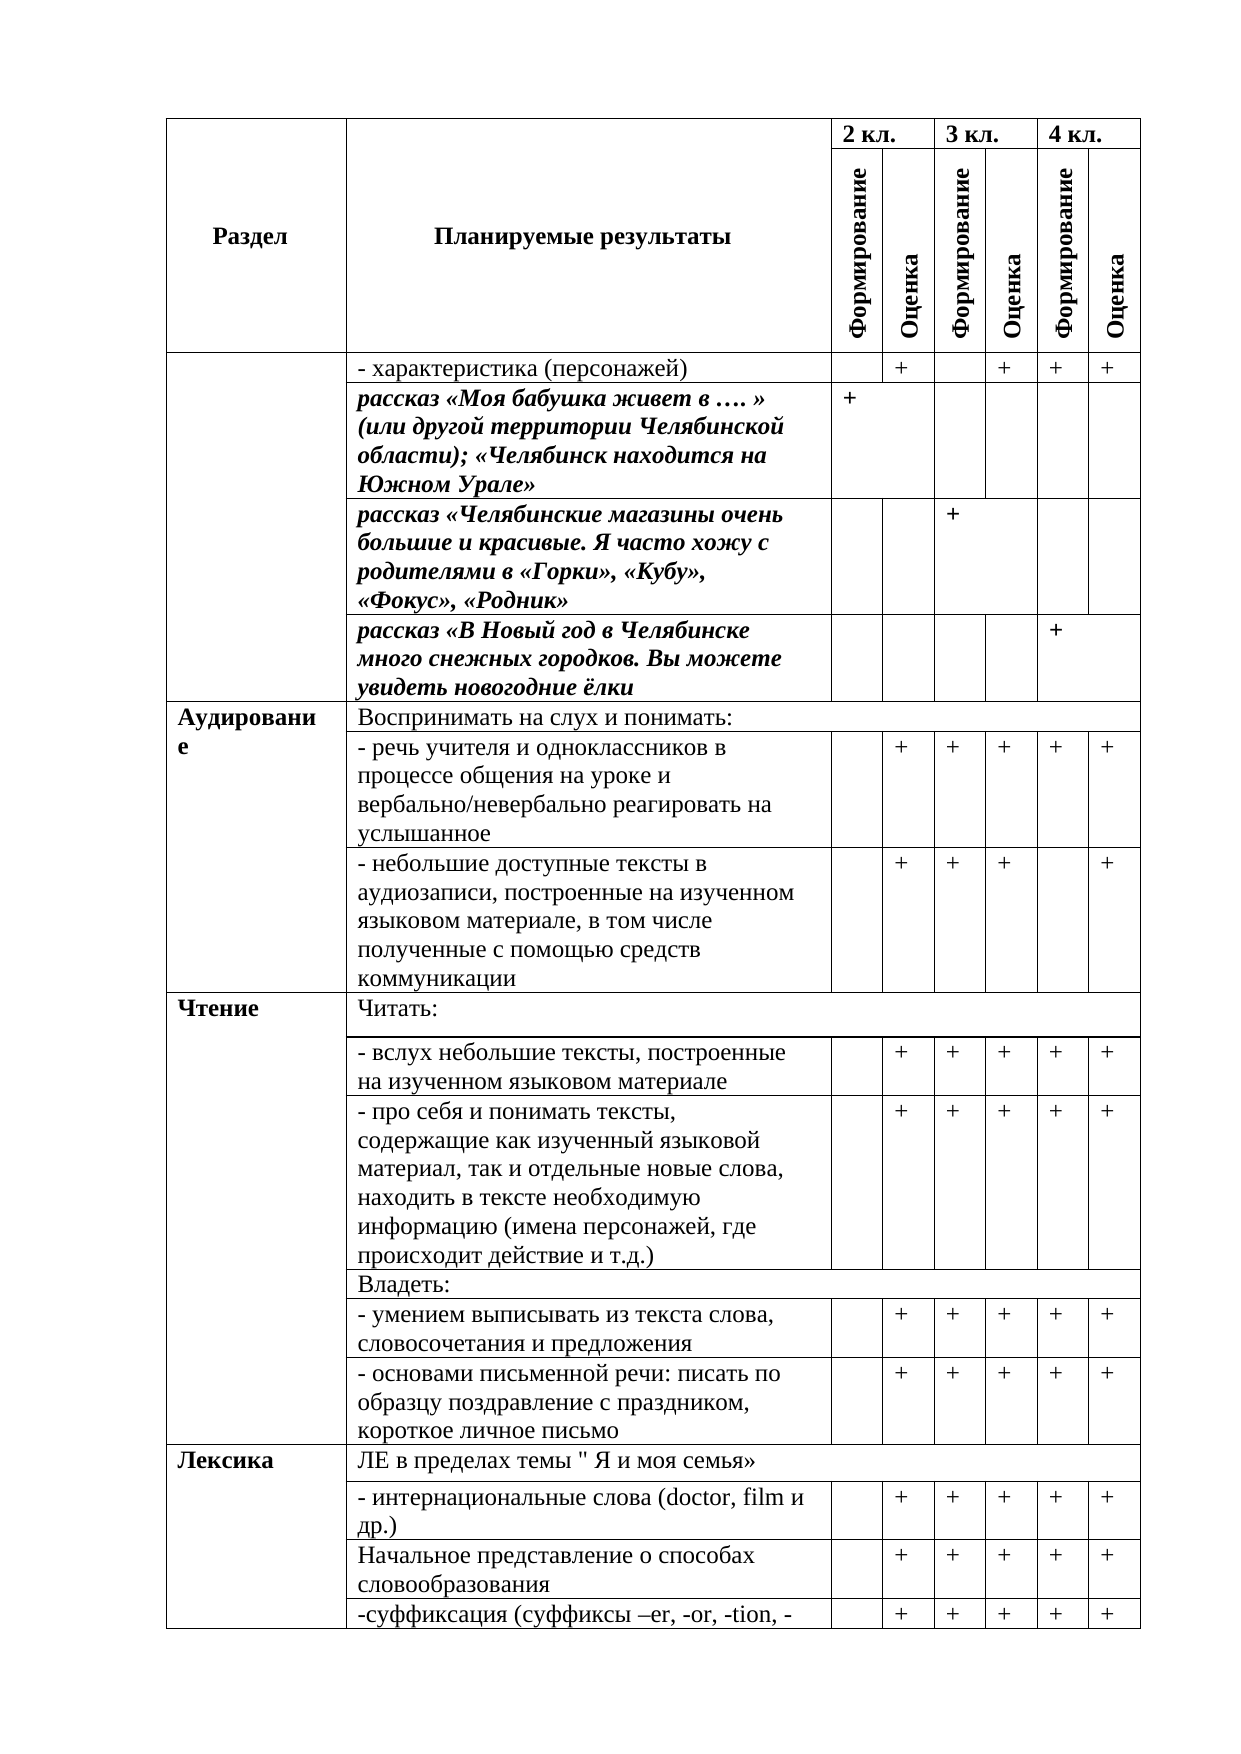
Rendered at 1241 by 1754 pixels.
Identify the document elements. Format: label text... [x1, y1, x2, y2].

table_cell + [1089, 848, 1140, 992]
table_cell + [1038, 1038, 1088, 1095]
table_cell + [883, 1599, 934, 1627]
table_cell + [1089, 732, 1140, 847]
table_cell [832, 1358, 882, 1444]
table_cell Оценка [986, 149, 1037, 352]
table_cell [1038, 383, 1088, 498]
table_header 2 кл. [832, 119, 934, 148]
table_cell + [1089, 1599, 1140, 1627]
table_cell [935, 615, 985, 701]
table_cell + [1089, 1299, 1140, 1357]
table_cell + [1038, 1096, 1088, 1268]
table_cell Оценка [1089, 149, 1140, 352]
table_cell Начальное представление о способах словообразования [347, 1540, 831, 1598]
table_cell + [832, 383, 934, 498]
table_cell + [986, 1358, 1037, 1444]
table_cell [935, 353, 985, 382]
table_cell + [883, 353, 934, 382]
table_cell + [1038, 1358, 1088, 1444]
table_cell [1038, 848, 1088, 992]
table_cell [832, 1299, 882, 1357]
table_cell + [935, 1540, 985, 1598]
table_cell - небольшие доступные тексты в аудиозаписи, построенные на изученном языковом материале, в том числе полученные с помощью средств коммуникации [347, 848, 831, 992]
table_cell + [1089, 1358, 1140, 1444]
table_cell + [883, 732, 934, 847]
table_cell + [1089, 1096, 1140, 1268]
table_cell рассказ «Моя бабушка живет в …. » (или другой территории Челябинской области); «Челябинск находится на Южном Урале» [347, 383, 831, 498]
table_cell Формирование [832, 149, 882, 352]
table_cell [1089, 499, 1140, 614]
table_cell рассказ «В Новый год в Челябинске много снежных городков. Вы можете увидеть новогодние ёлки [347, 615, 831, 701]
table_cell ЛЕ в пределах темы " Я и моя семья» [347, 1445, 1140, 1481]
table_cell [883, 499, 934, 614]
table_cell + [935, 499, 1037, 614]
table_cell Чтение [167, 993, 346, 1444]
table_cell + [986, 848, 1037, 992]
table_cell + [883, 1299, 934, 1357]
table_cell + [1038, 353, 1088, 382]
table_cell Воспринимать на слух и понимать: [347, 702, 1140, 731]
table_cell + [935, 1482, 985, 1539]
table_cell рассказ «Челябинские магазины очень большие и красивые. Я часто хожу с родителями в «Горки», «Кубу», «Фокус», «Родник» [347, 499, 831, 614]
table_cell - интернациональные слова (doctor, film и др.) [347, 1482, 831, 1539]
table_header Раздел [167, 119, 346, 352]
table_cell + [986, 1482, 1037, 1539]
table_cell + [935, 1358, 985, 1444]
table_cell + [883, 1482, 934, 1539]
table_cell + [1089, 1540, 1140, 1598]
table_cell + [1089, 1482, 1140, 1539]
table_cell Формирование [1038, 149, 1088, 352]
table_cell [832, 499, 882, 614]
table_cell + [883, 1358, 934, 1444]
table_cell [832, 848, 882, 992]
table_cell - характеристика (персонажей) [347, 353, 831, 382]
table_cell + [1038, 1599, 1088, 1627]
table_cell [832, 615, 882, 701]
table_cell Оценка [883, 149, 934, 352]
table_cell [347, 1599, 831, 1627]
table_cell + [935, 1299, 985, 1357]
table_cell + [1089, 1038, 1140, 1095]
table_cell - про себя и понимать тексты, содержащие как изученный языковой материал, так и отдельные новые слова, находить в тексте необходимую информацию (имена персонажей, где происходит действие и т.д.) [347, 1096, 831, 1268]
table_cell + [986, 353, 1037, 382]
table_cell - основами письменной речи: писать по образцу поздравление с праздником, короткое личное письмо [347, 1358, 831, 1444]
table_cell + [883, 1038, 934, 1095]
table_cell Формирование [935, 149, 985, 352]
table_cell + [1089, 353, 1140, 382]
table_cell - вслух небольшие тексты, построенные на изученном языковом материале [347, 1038, 831, 1095]
table_cell + [935, 732, 985, 847]
table_cell + [986, 732, 1037, 847]
table_cell - речь учителя и одноклассников в процессе общения на уроке и вербально/невербально реагировать на услышанное [347, 732, 831, 847]
table_cell [832, 353, 882, 382]
table_cell [986, 383, 1037, 498]
table_cell [1038, 499, 1088, 614]
table_cell [832, 1096, 882, 1268]
table_cell + [935, 1096, 985, 1268]
table_cell + [986, 1299, 1037, 1357]
table_cell + [883, 1540, 934, 1598]
table_cell + [986, 1599, 1037, 1627]
table_cell + [986, 1540, 1037, 1598]
table_header 4 кл. [1038, 119, 1140, 148]
table_cell [1089, 383, 1140, 498]
table_cell + [1038, 1299, 1088, 1357]
table_cell [883, 615, 934, 701]
table_cell + [935, 848, 985, 992]
table_cell + [1038, 615, 1140, 701]
table_cell + [986, 1038, 1037, 1095]
table_cell + [1038, 732, 1088, 847]
table_cell + [935, 1038, 985, 1095]
table_cell [832, 1599, 882, 1627]
table_cell [832, 732, 882, 847]
table_cell + [935, 1599, 985, 1627]
table_cell Лексика [167, 1445, 346, 1627]
table_cell Читать: [347, 993, 1140, 1036]
table_cell + [1038, 1540, 1088, 1598]
table_cell + [986, 1096, 1037, 1268]
table_cell + [883, 848, 934, 992]
table_cell [832, 1540, 882, 1598]
table_cell - умением выписывать из текста слова, словосочетания и предложения [347, 1299, 831, 1357]
table_cell + [1038, 1482, 1088, 1539]
table_cell Владеть: [347, 1270, 1140, 1298]
table_cell + [883, 1096, 934, 1268]
table_cell [986, 615, 1037, 701]
table_header Планируемые результаты [347, 119, 831, 352]
table_cell [832, 1482, 882, 1539]
table_cell [935, 383, 985, 498]
table_cell Аудирование [167, 702, 346, 992]
table_cell [832, 1038, 882, 1095]
table_header 3 кл. [935, 119, 1037, 148]
